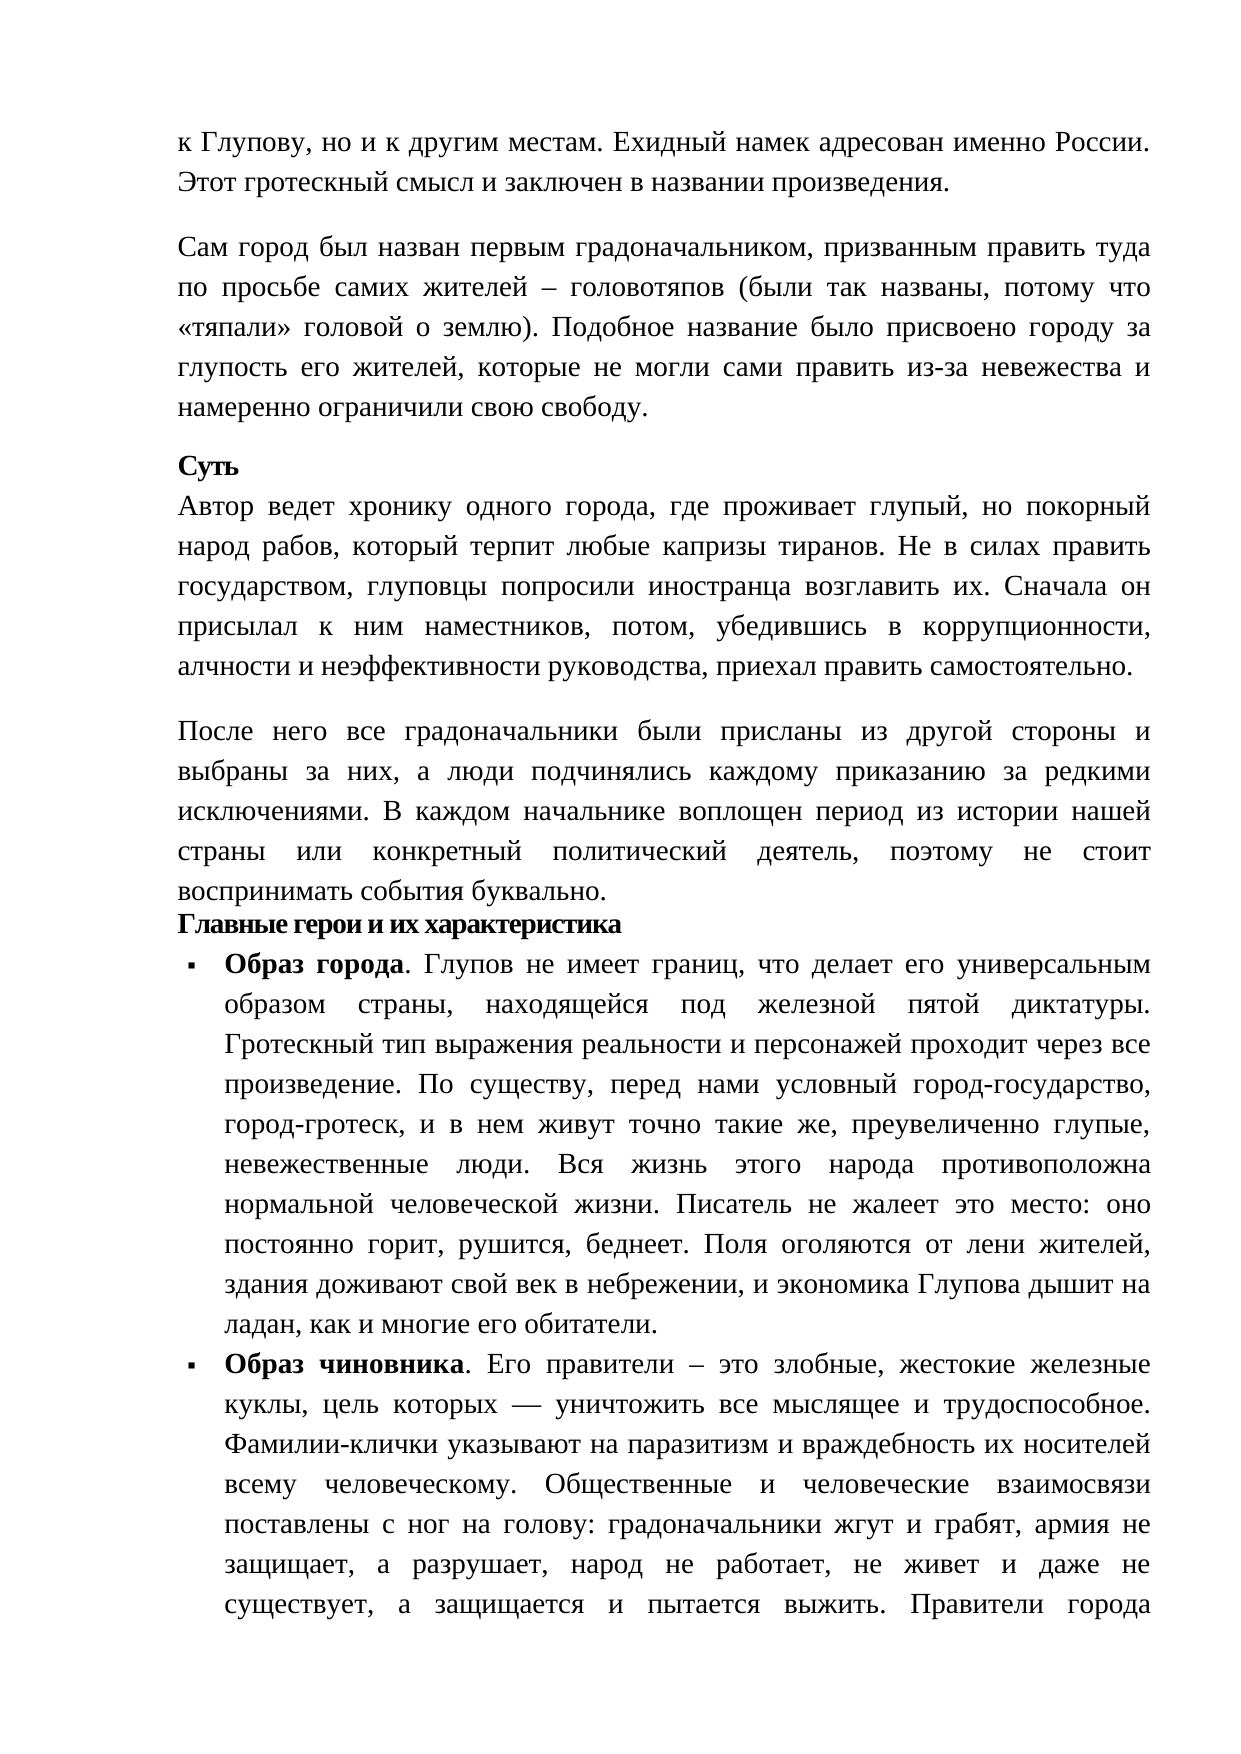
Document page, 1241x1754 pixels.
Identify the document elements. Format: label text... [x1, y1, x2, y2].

list Образ города. Глупов не имеет границ, что делает его универсальным образом страны, находящейся под железной пятой диктатуры. Гротескный тип выражения реальности и персонажей проходит через все произведение. По существу, перед нами условный город-государство, город-гротеск, и в нем живут точно такие же, преувеличенно глупые, невежественные люди. Вся жизнь этого народа противоположна нормальной человеческой жизни. Писатель не жалеет это место: оно постоянно горит, рушится, беднеет. Поля оголяются от лени жителей, здания доживают свой век в небрежении, и экономика Глупова дышит на ладан, как и многие его обитатели. [187, 940, 1152, 1340]
text После него все градоначальники были присланы из другой стороны и выбраны за них, а люди подчинялись каждому приказанию за редкими исключениями. В каждом начальнике воплощен период из истории нашей страны или конкретный политический деятель, поэтому не стоит воспринимать события буквально. [177, 707, 1152, 907]
text Автор ведет хронику одного города, где проживает глупый, но покорный народ рабов, который терпит любые капризы тиранов. Не в силах править государством, глуповцы попросили иностранца возглавить их. Сначала он присылал к ним наместников, потом, убедившись в коррупционности, алчности и неэффективности руководства, приехал править самостоятельно. [177, 482, 1152, 682]
text Сам город был назван первым градоначальником, призванным править туда по просьбе самих жителей – головотяпов (были так названы, потому что «тяпали» головой о землю). Подобное название было присвоено городу за глупость его жителей, которые не могли сами править из-за невежества и намеренно ограничили свою свободу. [177, 223, 1152, 423]
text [177, 118, 1152, 198]
text Суть [177, 448, 1152, 482]
text Главные герои и их характеристика [177, 907, 1152, 940]
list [187, 1340, 1152, 1620]
